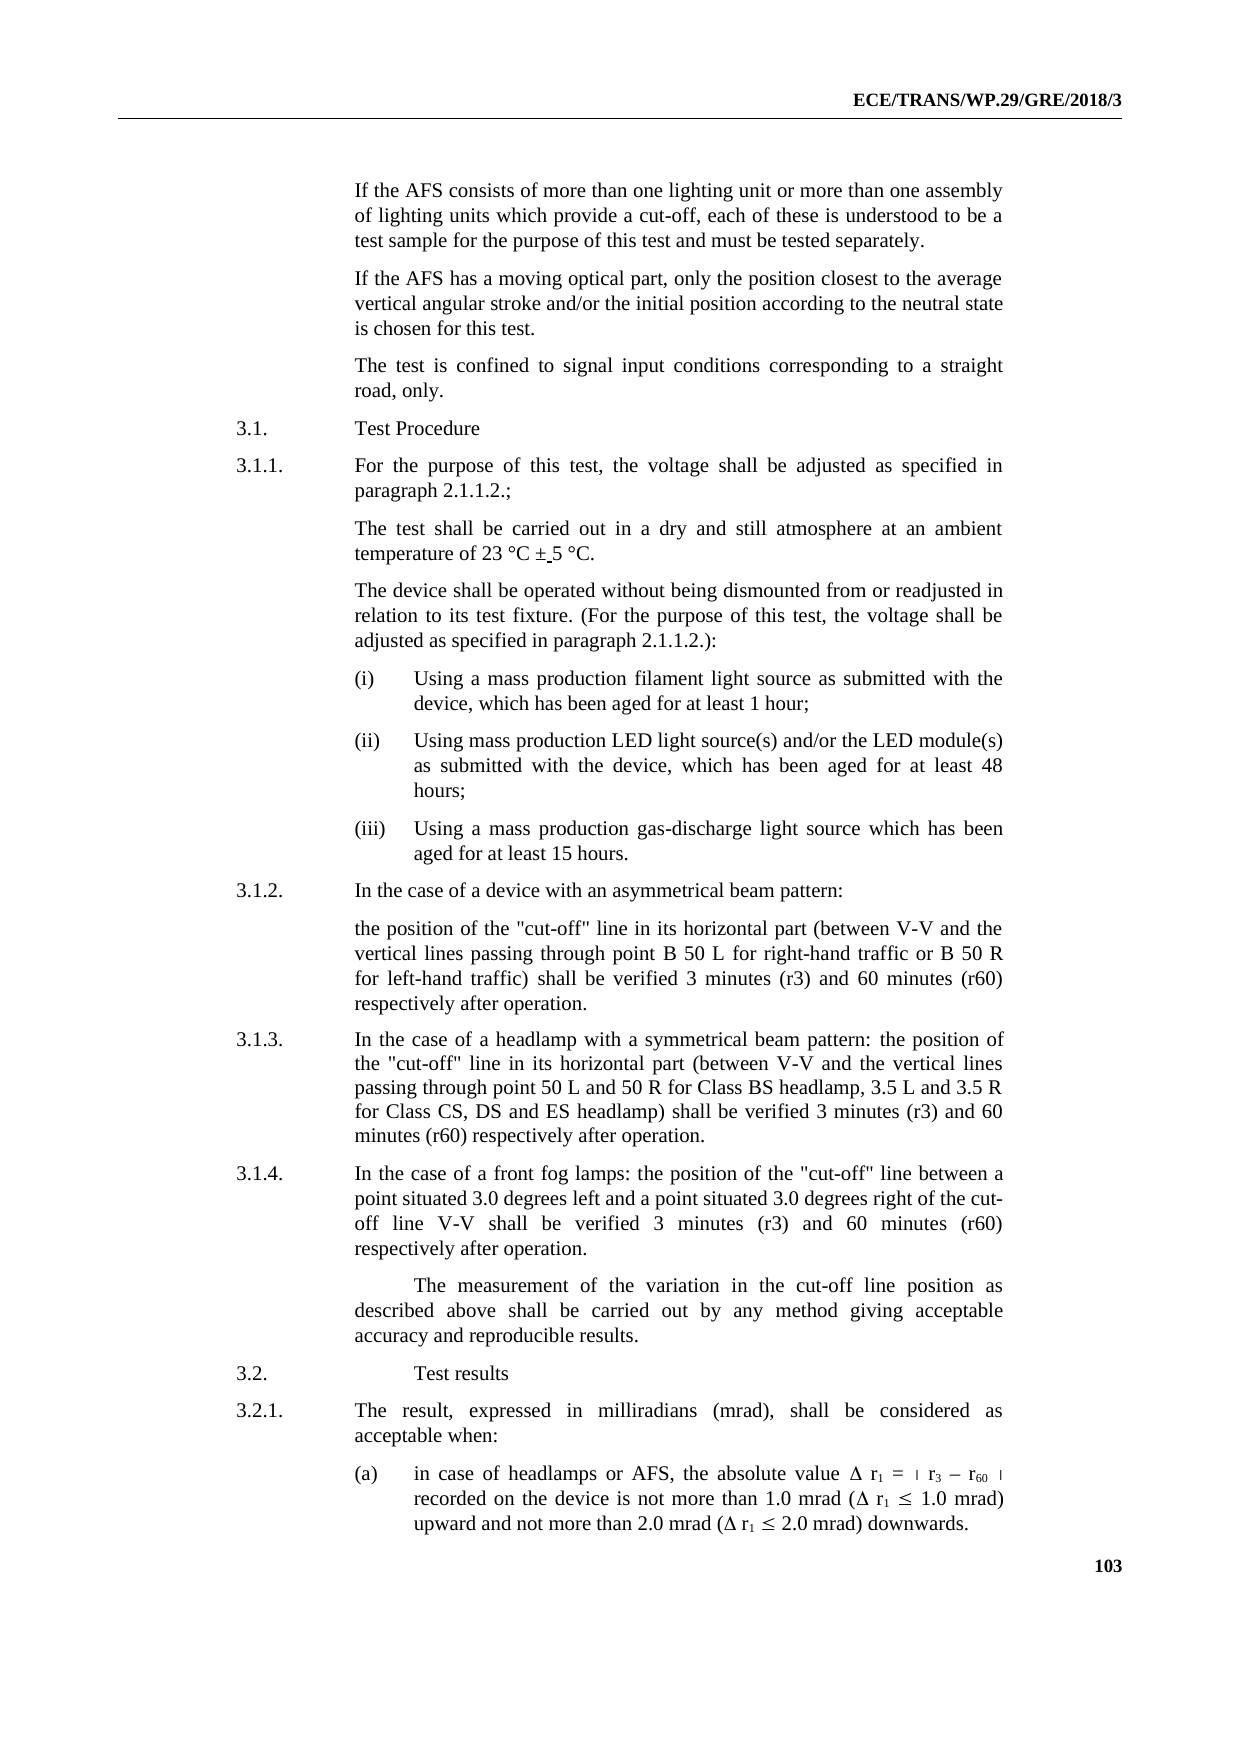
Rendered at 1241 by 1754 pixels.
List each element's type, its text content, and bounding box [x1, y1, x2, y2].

text (ii) Using mass production LED light source(s) and/or the LED module(s) as submitted with the device, which has been aged for at least 48 hours; [354, 727, 1004, 802]
text 3.2.1. The result, expressed in milliradians (mrad), shall be considered as acceptable when: [236, 1397, 1004, 1447]
text If the AFS consists of more than one lighting unit or more than one assembly of lighting units which provide a cut-off, each of these is understood to be a test sample for the purpose of this test and must be tested separately. [354, 177, 1004, 252]
text 3.1.4. In the case of a front fog lamps: the position of the "cut-off" line between a point situated 3.0 degrees left and a point situated 3.0 degrees right of the cut-off line V-V shall be verified 3 minutes (r3) and 60 minutes (r60) respectively after operation. [236, 1160, 1004, 1260]
text the position of the "cut-off" line in its horizontal part (between V-V and the vertical lines passing through point B 50 L for right-hand traffic or B 50 R for left-hand traffic) shall be verified 3 minutes (r3) and 60 minutes (r60) respectively after operation. [354, 915, 1004, 1015]
text 3.2. Test results [236, 1360, 1004, 1385]
text The test is confined to signal input conditions corresponding to a straight road, only. [354, 352, 1004, 402]
text (a) in case of headlamps or AFS, the absolute value r1 = r3 – r60 recorded on the device is not more than 1.0 mrad ( r1 1.0 mrad) upward and not more than 2.0 mrad ( r1 2.0 mrad) downwards. [354, 1460, 1004, 1535]
text 3.1.3. In the case of a headlamp with a symmetrical beam pattern: the position of the "cut-off" line in its horizontal part (between V-V and the vertical lines passing through point 50 L and 50 R for Class BS headlamp, 3.5 L and 3.5 R for Class CS, DS and ES headlamp) shall be verified 3 minutes (r3) and 60 minutes (r60) respectively after operation. [236, 1027, 1004, 1147]
text (iii) Using a mass production gas-discharge light source which has been aged for at least 15 hours. [354, 815, 1004, 865]
text If the AFS has a moving optical part, only the position closest to the average vertical angular stroke and/or the initial position according to the neutral state is chosen for this test. [354, 265, 1004, 340]
text 3.1.2. In the case of a device with an asymmetrical beam pattern: [177, 877, 1004, 902]
text The test shall be carried out in a dry and still atmosphere at an ambient temperature of 23 °C ± 5 °C. [354, 515, 1004, 565]
text The device shall be operated without being dismounted from or readjusted in relation to its test fixture. (For the purpose of this test, the voltage shall be adjusted as specified in paragraph 2.1.1.2.): [354, 577, 1004, 652]
text The measurement of the variation in the cut-off line position as described above shall be carried out by any method giving acceptable accuracy and reproducible results. [354, 1272, 1004, 1347]
text 3.1.1. For the purpose of this test, the voltage shall be adjusted as specified in paragraph 2.1.1.2.; [236, 452, 1004, 502]
text 3.1. Test Procedure [236, 415, 1004, 440]
text (i) Using a mass production filament light source as submitted with the device, which has been aged for at least 1 hour; [354, 665, 1004, 715]
